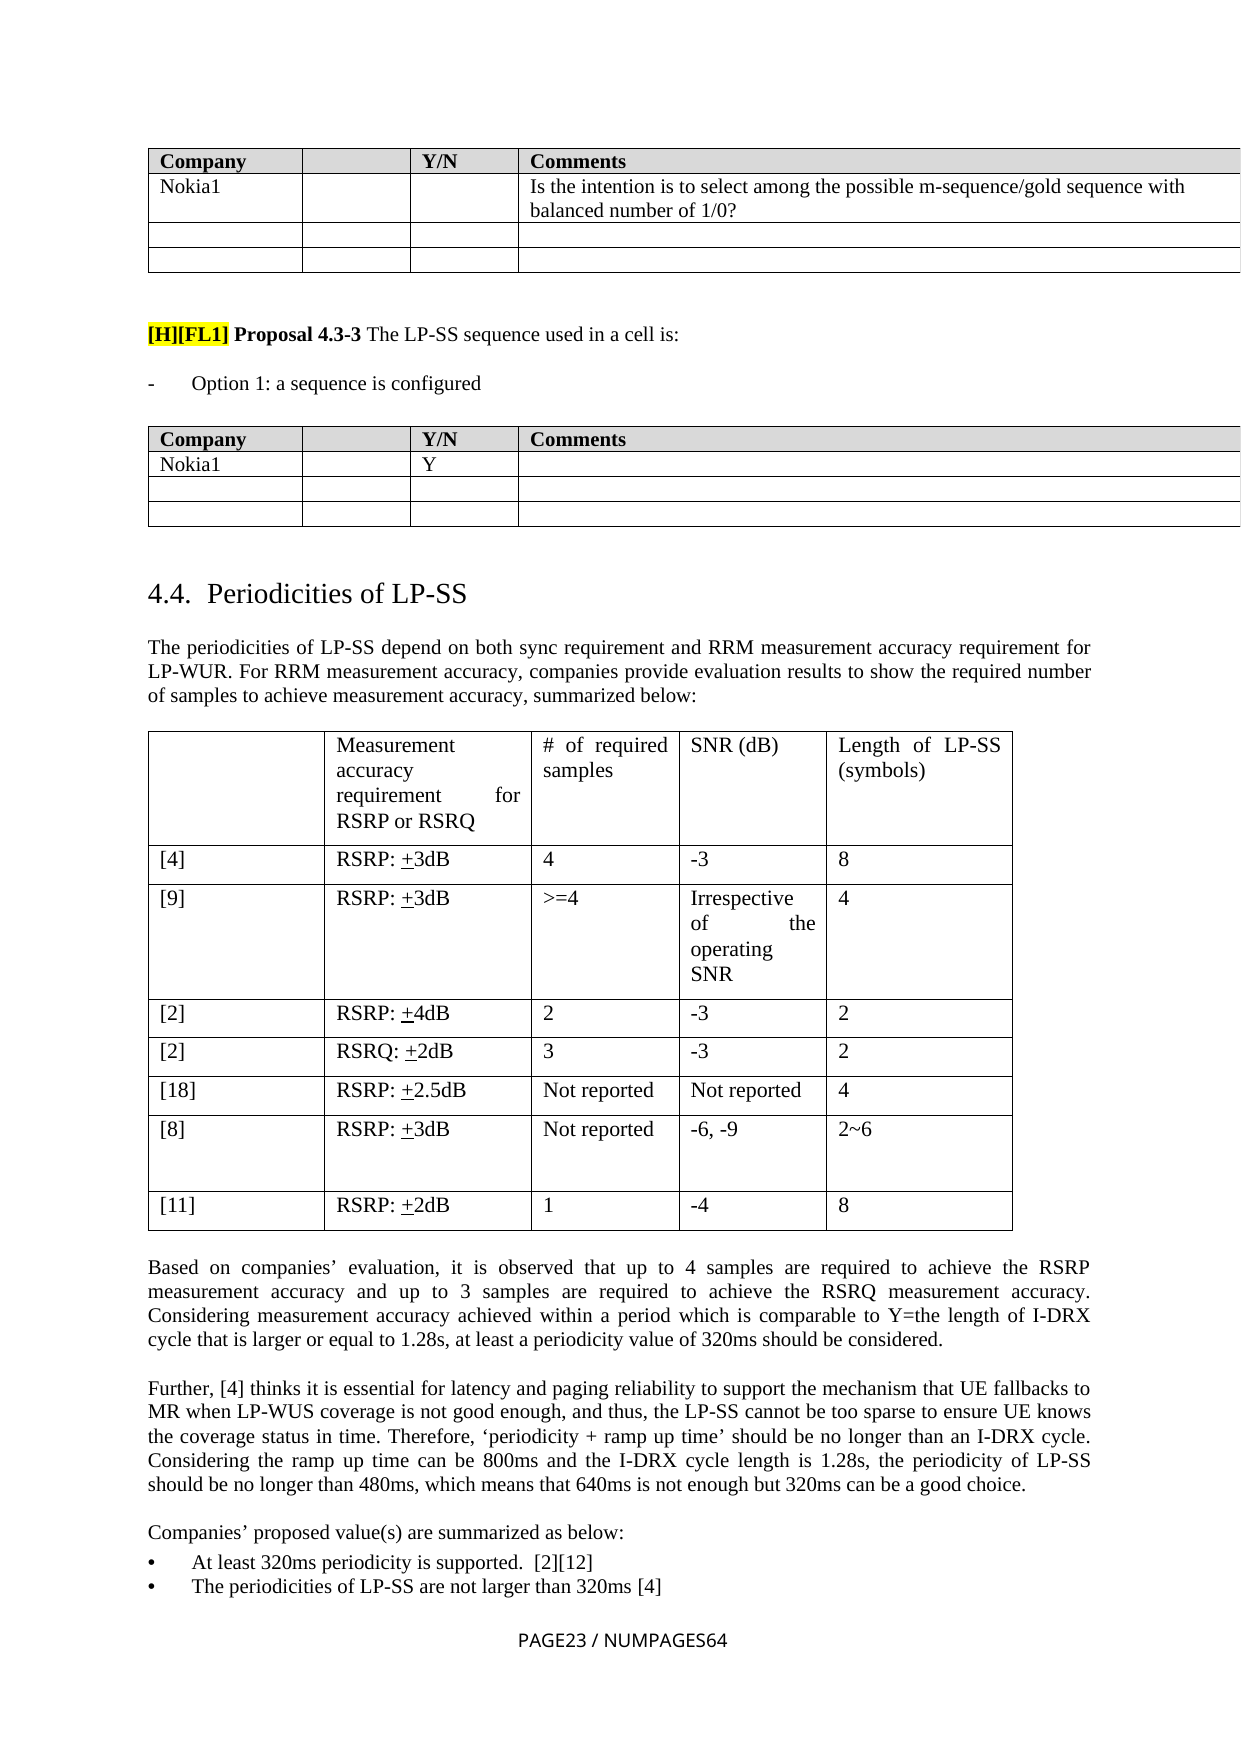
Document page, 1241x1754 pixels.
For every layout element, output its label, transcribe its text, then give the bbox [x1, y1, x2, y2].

list Periodicities of LP-SS [148, 576, 1092, 610]
table_cell [149, 223, 302, 247]
table_cell >=4 [532, 885, 679, 998]
text Companies’ proposed value(s) are summarized as below: [148, 1520, 1092, 1544]
table_cell Irrespective of the operating SNR [680, 885, 826, 998]
table_cell [149, 248, 302, 272]
subtitle [H][FL1] Proposal 4.3-3 The LP-SS sequence used in a cell is: [229, 322, 1092, 346]
table_header [149, 732, 324, 845]
table_cell 1 [532, 1192, 679, 1230]
table_cell 2 [532, 1000, 679, 1037]
table_cell -3 [680, 846, 826, 884]
table_cell [149, 502, 302, 526]
table_cell RSRP: +3dB [325, 846, 531, 884]
table_cell [303, 502, 410, 526]
table_cell [519, 477, 1240, 501]
table_cell 3 [532, 1038, 679, 1076]
table_cell -3 [680, 1000, 826, 1037]
table_cell Not reported [680, 1077, 826, 1115]
table_cell Not reported [532, 1116, 679, 1191]
table_cell 4 [827, 885, 1012, 998]
table_cell 4 [827, 1077, 1012, 1115]
table_cell RSRP: +4dB [325, 1000, 531, 1037]
table_cell [149, 477, 302, 501]
table_header Company [149, 149, 302, 173]
text Based on companies’ evaluation, it is observed that up to 4 samples are required to achieve the RSRP measurement accuracy and up to 3 samples are required to achieve the RSRQ measurement accuracy. Considering measurement accuracy achieved within a period which is comparable to Y=the length of I-DRX cycle that is larger or equal to 1.28s, at least a periodicity value of 320ms should be considered. [148, 1255, 1092, 1351]
table_header [303, 427, 410, 451]
table_cell [8] [149, 1116, 324, 1191]
table_cell -6, -9 [680, 1116, 826, 1191]
table_header [303, 149, 410, 173]
table_cell [411, 174, 518, 222]
table_cell [2] [149, 1000, 324, 1037]
table_header Measurement accuracy requirement for RSRP or RSRQ [325, 732, 531, 845]
table_cell 8 [827, 1192, 1012, 1230]
table_cell [9] [149, 885, 324, 998]
table_cell Not reported [532, 1077, 679, 1115]
text Further, [4] thinks it is essential for latency and paging reliability to support the mechanism that UE fallbacks to MR when LP-WUS coverage is not good enough, and thus, the LP-SS cannot be too sparse to ensure UE knows the coverage status in time. Therefore, ‘periodicity + ramp up time’ should be no longer than an I-DRX cycle. Considering the ramp up time can be 800ms and the I-DRX cycle length is 1.28s, the periodicity of LP-SS should be no longer than 480ms, which means that 640ms is not enough but 320ms can be a good choice. [148, 1375, 1092, 1496]
table_header Comments [519, 427, 1240, 451]
table_header # of required samples [532, 732, 679, 845]
table_cell RSRP: +2dB [325, 1192, 531, 1230]
list The periodicities of LP-SS are not larger than 320ms [4] [148, 1574, 1092, 1598]
table_cell [303, 477, 410, 501]
table_cell 2 [827, 1000, 1012, 1037]
table_header Comments [519, 149, 1240, 173]
table_header Y/N [411, 427, 518, 451]
table_cell Y [411, 452, 518, 476]
text The periodicities of LP-SS depend on both sync requirement and RRM measurement accuracy requirement for LP-WUR. For RRM measurement accuracy, companies provide evaluation results to show the required number of samples to achieve measurement accuracy, summarized below: [148, 635, 1092, 707]
table_cell 2~6 [827, 1116, 1012, 1191]
table_cell Is the intention is to select among the possible m-sequence/gold sequence with balanced number of 1/0? [519, 174, 1240, 222]
table_cell [303, 174, 410, 222]
list Option 1: a sequence is configured [148, 371, 1092, 395]
table_header Company [149, 427, 302, 451]
table_cell 2 [827, 1038, 1012, 1076]
table_cell [18] [149, 1077, 324, 1115]
table_cell Nokia1 [149, 174, 302, 222]
table_cell RSRQ: +2dB [325, 1038, 531, 1076]
table_cell [411, 248, 518, 272]
table_cell [519, 248, 1240, 272]
table_cell [411, 223, 518, 247]
table_cell RSRP: +3dB [325, 885, 531, 998]
table_cell [519, 223, 1240, 247]
table_cell -4 [680, 1192, 826, 1230]
table_cell [2] [149, 1038, 324, 1076]
table_cell [411, 502, 518, 526]
table_cell -3 [680, 1038, 826, 1076]
table_cell [11] [149, 1192, 324, 1230]
table_cell [519, 452, 1240, 476]
table_cell [411, 477, 518, 501]
table_cell [519, 502, 1240, 526]
table_cell [303, 223, 410, 247]
table_header Length of LP-SS (symbols) [827, 732, 1012, 845]
table_cell [303, 452, 410, 476]
table_cell [4] [149, 846, 324, 884]
table_cell 8 [827, 846, 1012, 884]
table_cell [303, 248, 410, 272]
list At least 320ms periodicity is supported. [2][12] [148, 1550, 1092, 1574]
table_cell Nokia1 [149, 452, 302, 476]
table_cell RSRP: +3dB [325, 1116, 531, 1191]
table_header SNR (dB) [680, 732, 826, 845]
table_cell 4 [532, 846, 679, 884]
table_cell RSRP: +2.5dB [325, 1077, 531, 1115]
table_header Y/N [411, 149, 518, 173]
